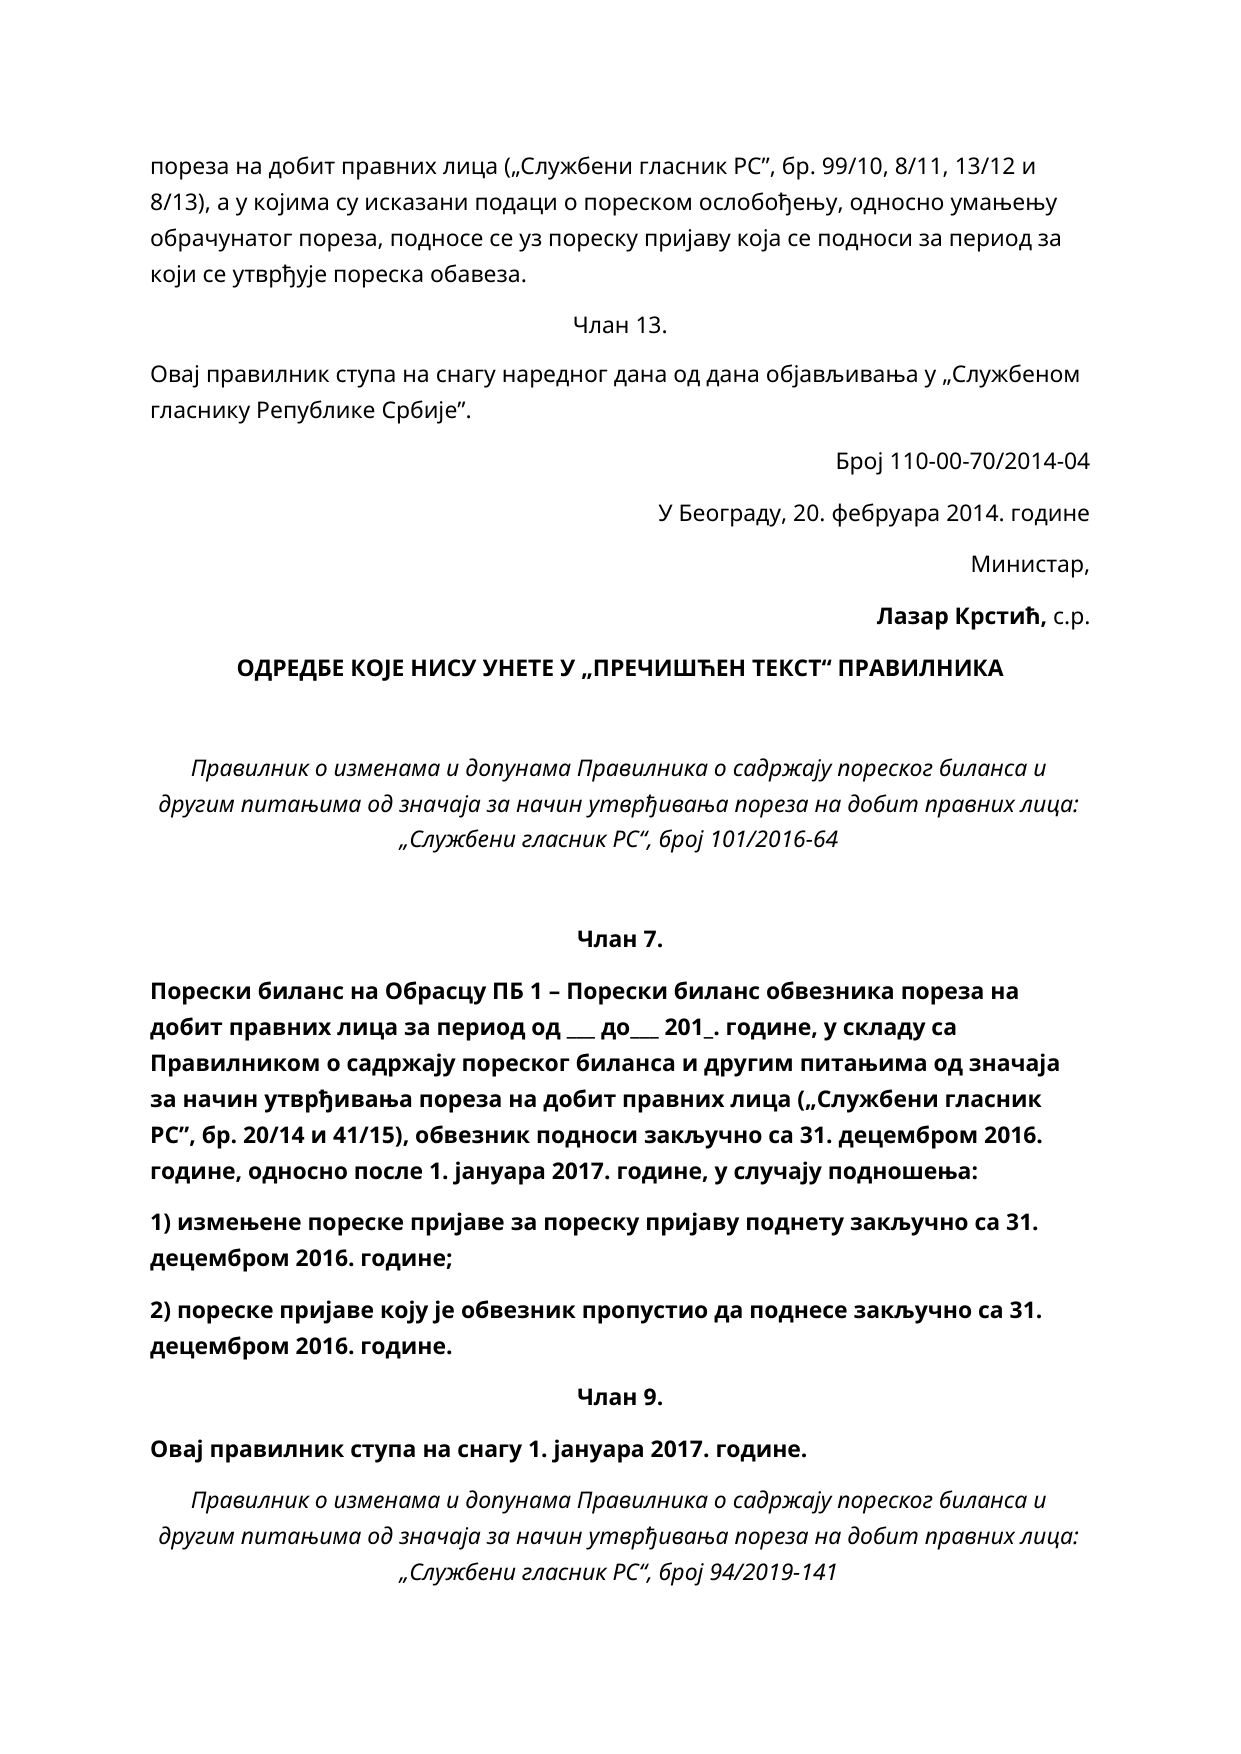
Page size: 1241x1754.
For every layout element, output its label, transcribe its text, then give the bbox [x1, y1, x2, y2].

text 2) пореске пријаве коју је обвезник пропустио да поднесе закључно са 31. децембром 2016. године. [150, 1294, 1090, 1361]
text Правилник о изменама и допунама Правилника о садржају пореског биланса и другим питањима од значаја за начин утврђивања пореза на добит правних лица: „Службени гласник РС“, број 94/2019-141 [150, 1484, 1090, 1587]
text 1) измењене пореске пријаве за пореску пријаву поднету закључно са 31. децембром 2016. године; [150, 1206, 1090, 1273]
text Овај правилник ступа на снагу 1. јануара 2017. године. [150, 1433, 1090, 1464]
text У Београду, 20. фебруара 2014. године [150, 497, 1090, 528]
text Правилник о изменама и допунама Правилника о садржају пореског биланса и другим питањима од значаја за начин утврђивања пореза на добит правних лица: „Службени гласник РС“, број 101/2016-64 [150, 752, 1090, 855]
text Члан 7. [150, 923, 1090, 955]
text Овај правилник ступа на снагу наредног дана од дана објављивања у „Службеном гласнику Републике Србије”. [150, 358, 1090, 425]
text Број 110-00-70/2014-04 [150, 445, 1090, 477]
text Лазар Крстић, с.р. [150, 600, 1090, 631]
text ОДРЕДБЕ КОЈЕ НИСУ УНЕТЕ У „ПРЕЧИШЋЕН ТЕКСТ“ ПРАВИЛНИКА [150, 652, 1090, 683]
text Члан 13. [150, 309, 1090, 341]
text Порески биланс на Обрасцу ПБ 1 – Порески биланс обвезника пореза на добит правних лица за период од ___ до___ 201_. године, у складу са Правилником о садржају пореског биланса и другим питањима од значаја за начин утврђивања пореза на добит правних лица („Службени гласник РС”, бр. 20/14 и 41/15), обвезник подноси закључно са 31. децембром 2016. године, односно после 1. јануара 2017. године, у случају подношења: [150, 975, 1090, 1186]
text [150, 150, 1090, 289]
text Министар, [150, 548, 1090, 580]
text Члан 9. [150, 1381, 1090, 1412]
